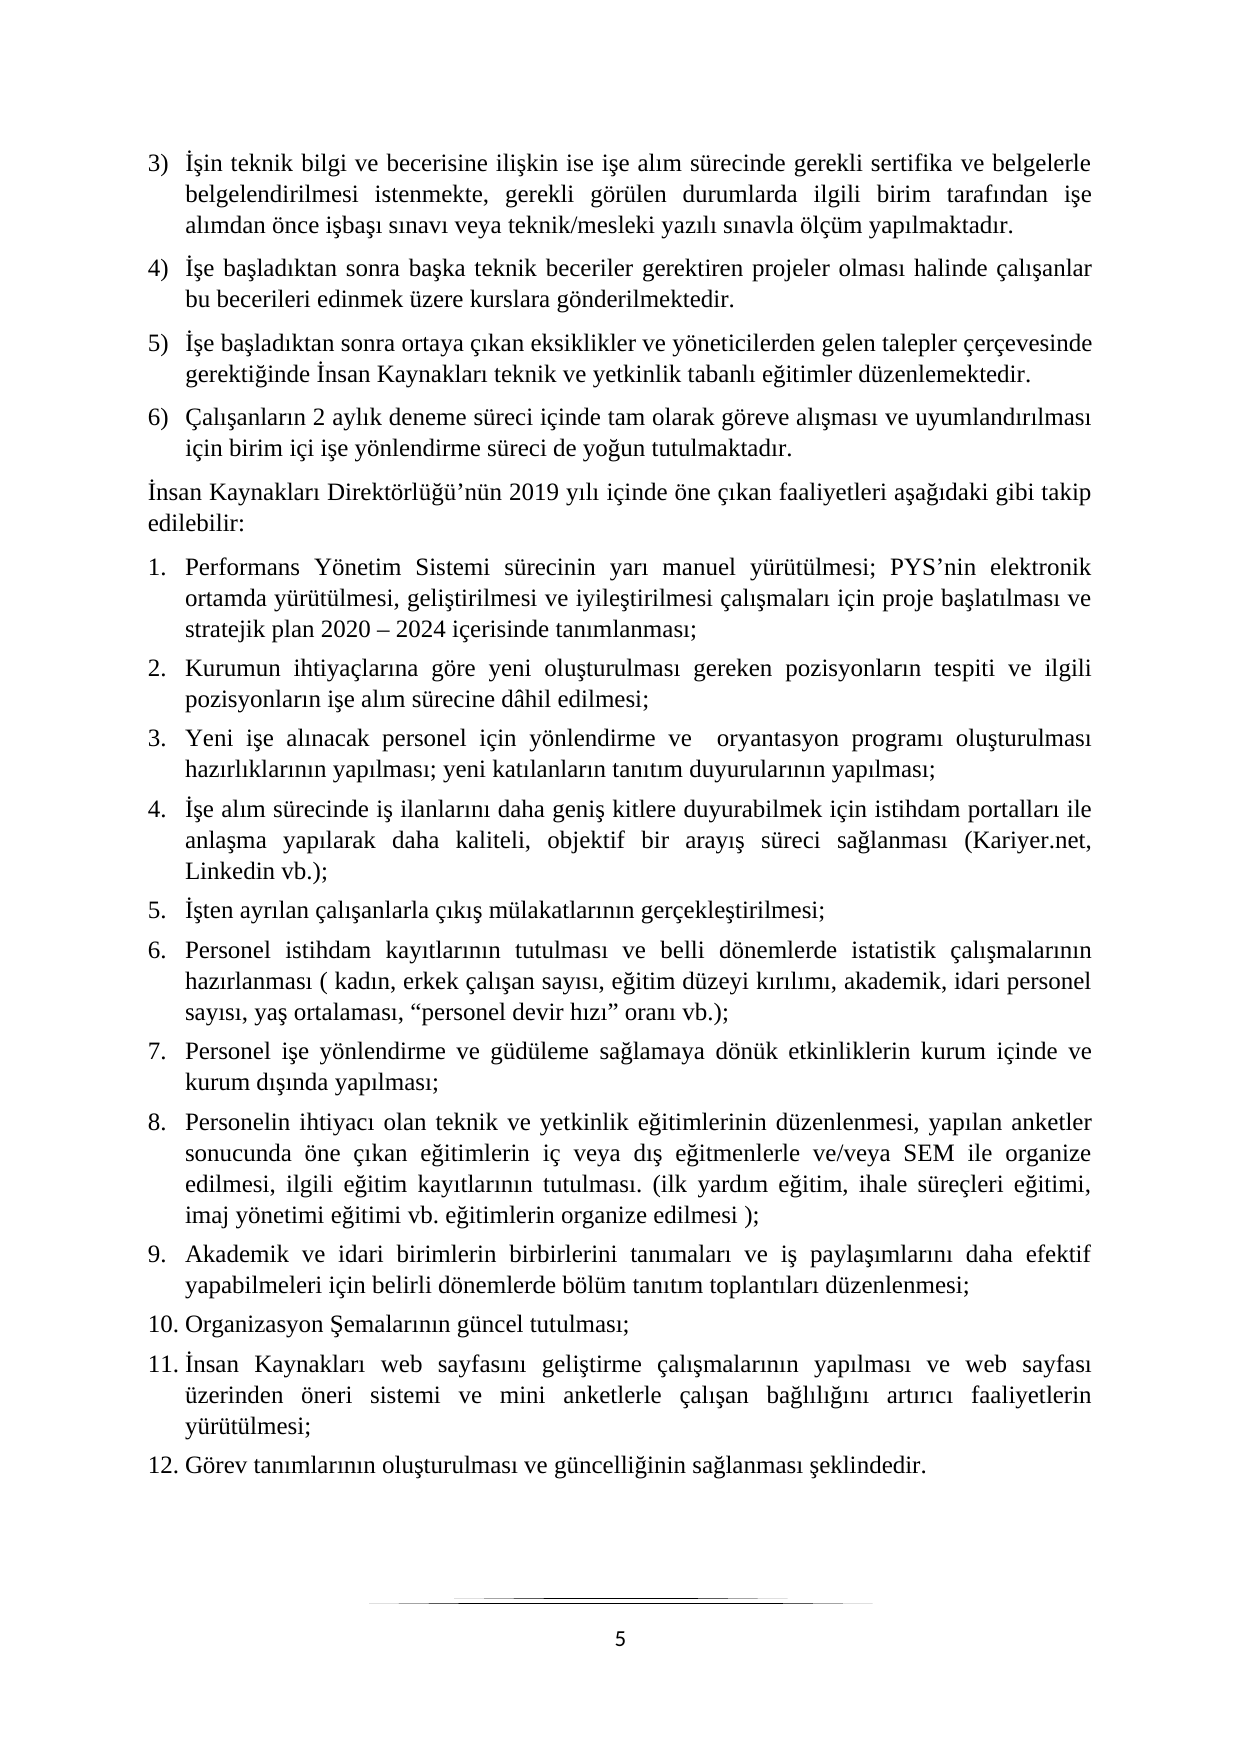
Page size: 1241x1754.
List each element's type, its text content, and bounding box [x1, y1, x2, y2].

list Görev tanımlarının oluşturulması ve güncelliğinin sağlanması şeklindedir. [148, 1450, 1093, 1479]
list İnsan Kaynakları web sayfasını geliştirme çalışmalarının yapılması ve web sayfası üzerinden öneri sistemi ve mini anketlerle çalışan bağlılığını artırıcı faaliyetlerin yürütülmesi; [148, 1349, 1093, 1440]
list Kurumun ihtiyaçlarına göre yeni oluşturulması gereken pozisyonların tespiti ve ilgili pozisyonların işe alım sürecine dâhil edilmesi; [148, 653, 1093, 713]
list Akademik ve idari birimlerin birbirlerini tanımaları ve iş paylaşımlarını daha efektif yapabilmeleri için belirli dönemlerde bölüm tanıtım toplantıları düzenlenmesi; [148, 1239, 1093, 1299]
list Organizasyon Şemalarının güncel tutulması; [148, 1309, 1093, 1338]
list Performans Yönetim Sistemi sürecinin yarı manuel yürütülmesi; PYS’nin elektronik ortamda yürütülmesi, geliştirilmesi ve iyileştirilmesi çalışmaları için proje başlatılması ve stratejik plan 2020 – 2024 içerisinde tanımlanması; [148, 552, 1093, 642]
list İşten ayrılan çalışanlarla çıkış mülakatlarının gerçekleştirilmesi; [148, 895, 1093, 924]
list İşe alım sürecinde iş ilanlarını daha geniş kitlere duyurabilmek için istihdam portalları ile anlaşma yapılarak daha kaliteli, objektif bir arayış süreci sağlanması (Kariyer.net, Linkedin vb.); [148, 794, 1093, 885]
list Çalışanların 2 aylık deneme süreci içinde tam olarak göreve alışması ve uyumlandırılması için birim içi işe yönlendirme süreci de yoğun tutulmaktadır. [148, 402, 1093, 462]
text İnsan Kaynakları Direktörlüğü’nün 2019 yılı içinde öne çıkan faaliyetleri aşağıdaki gibi takip edilebilir: [148, 477, 1093, 537]
list Personel istihdam kayıtlarının tutulması ve belli dönemlerde istatistik çalışmalarının hazırlanması ( kadın, erkek çalışan sayısı, eğitim düzeyi kırılımı, akademik, idari personel sayısı, yaş ortalaması, “personel devir hızı” oranı vb.); [148, 935, 1093, 1026]
list İşin teknik bilgi ve becerisine ilişkin ise işe alım sürecinde gerekli sertifika ve belgelerle belgelendirilmesi istenmekte, gerekli görülen durumlarda ilgili birim tarafından işe alımdan önce işbaşı sınavı veya teknik/mesleki yazılı sınavla ölçüm yapılmaktadır. [148, 148, 1093, 238]
list Personel işe yönlendirme ve güdüleme sağlamaya dönük etkinliklerin kurum içinde ve kurum dışında yapılması; [148, 1036, 1093, 1096]
list İşe başladıktan sonra ortaya çıkan eksiklikler ve yöneticilerden gelen talepler çerçevesinde gerektiğinde İnsan Kaynakları teknik ve yetkinlik tabanlı eğitimler düzenlemektedir. [148, 328, 1093, 388]
list İşe başladıktan sonra başka teknik beceriler gerektiren projeler olması halinde çalışanlar bu becerileri edinmek üzere kurslara gönderilmektedir. [148, 253, 1093, 313]
list Personelin ihtiyacı olan teknik ve yetkinlik eğitimlerinin düzenlenmesi, yapılan anketler sonucunda öne çıkan eğitimlerin iç veya dış eğitmenlerle ve/veya SEM ile organize edilmesi, ilgili eğitim kayıtlarının tutulması. (ilk yardım eğitim, ihale süreçleri eğitimi, imaj yönetimi eğitimi vb. eğitimlerin organize edilmesi ); [148, 1107, 1093, 1228]
list Yeni işe alınacak personel için yönlendirme ve oryantasyon programı oluşturulması hazırlıklarının yapılması; yeni katılanların tanıtım duyurularının yapılması; [148, 723, 1093, 783]
